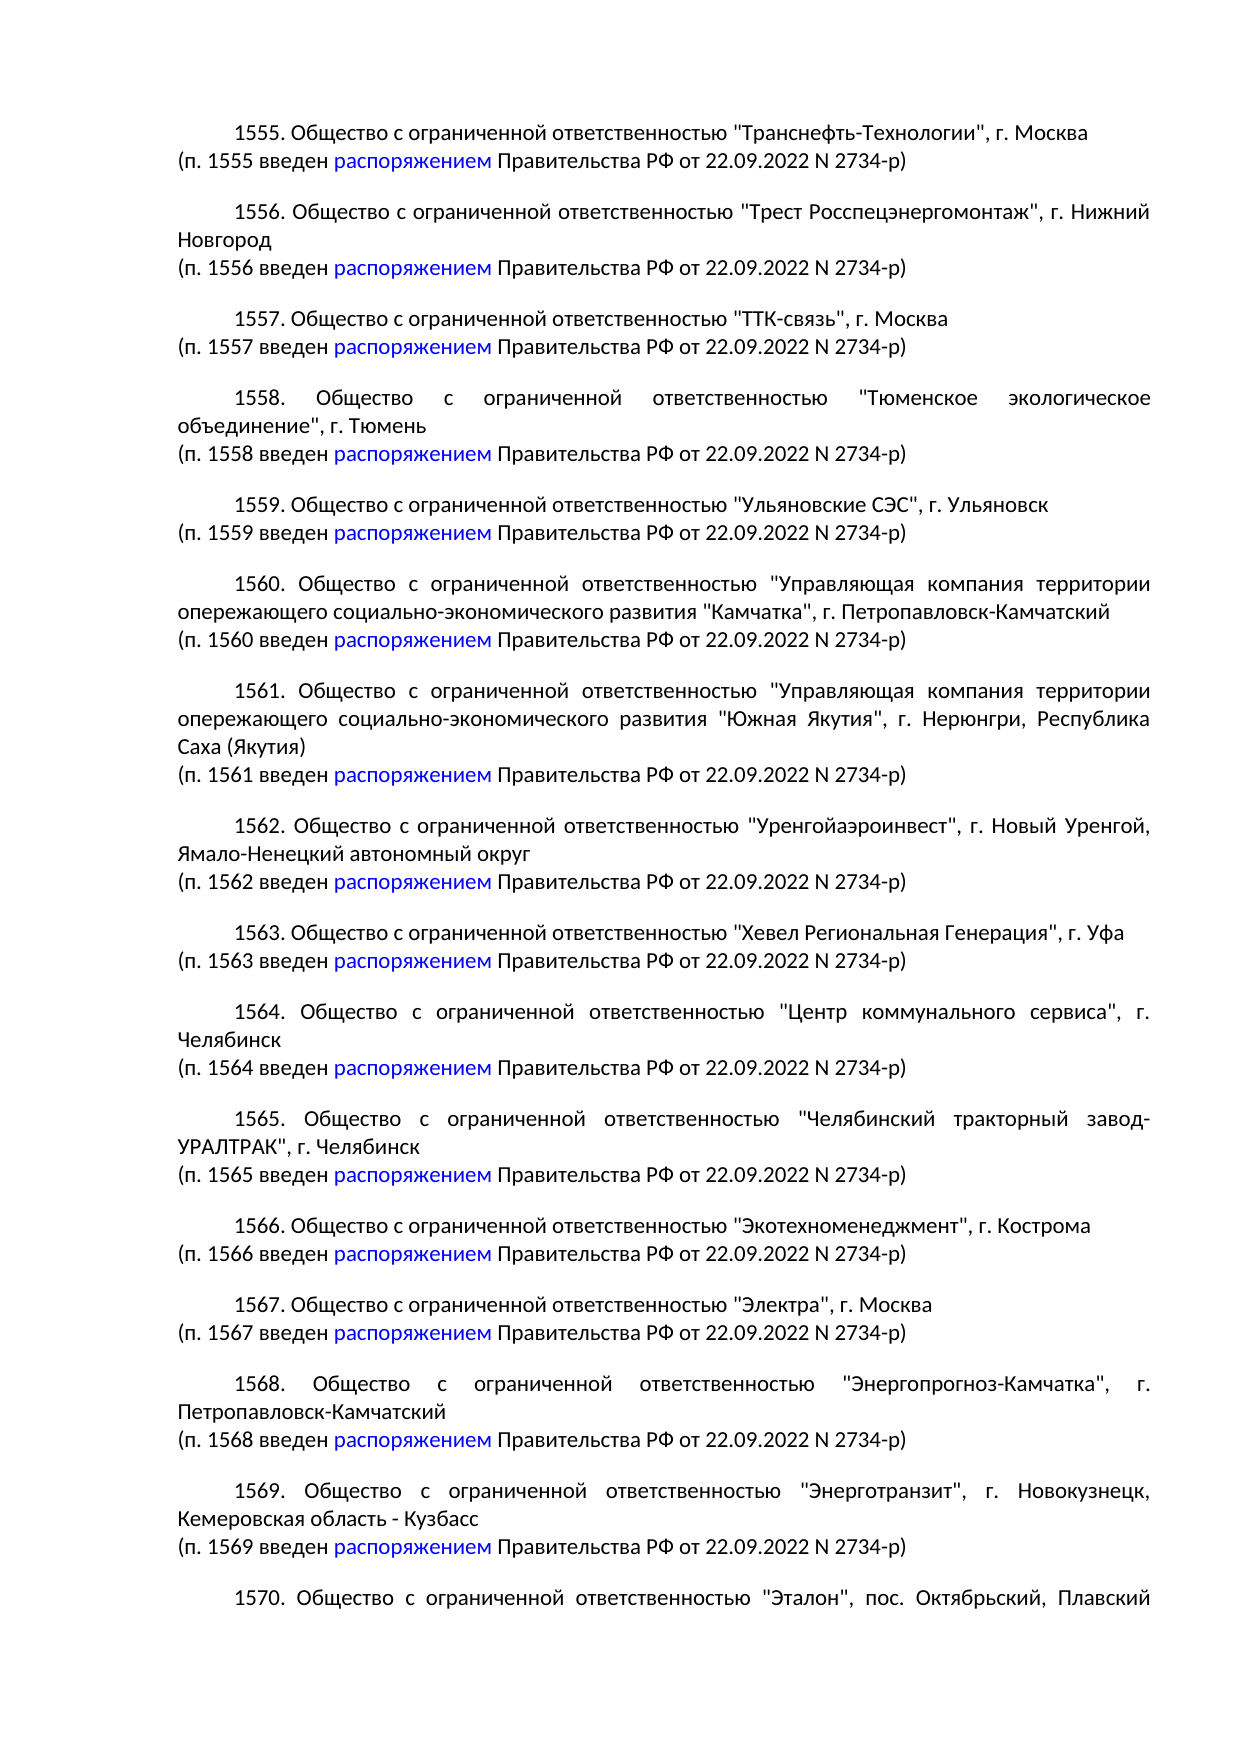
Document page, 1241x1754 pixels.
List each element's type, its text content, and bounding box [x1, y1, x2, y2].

text (п. 1559 введен распоряжением Правительства РФ от 22.09.2022 N 2734-р) [177, 518, 1152, 546]
text 1555. Общество с ограниченной ответственностью "Транснефть-Технологии", г. Москва [177, 118, 1152, 146]
text (п. 1561 введен распоряжением Правительства РФ от 22.09.2022 N 2734-р) [177, 760, 1152, 788]
text (п. 1565 введен распоряжением Правительства РФ от 22.09.2022 N 2734-р) [177, 1160, 1152, 1188]
text (п. 1562 введен распоряжением Правительства РФ от 22.09.2022 N 2734-р) [177, 867, 1152, 895]
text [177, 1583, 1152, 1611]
text (п. 1563 введен распоряжением Правительства РФ от 22.09.2022 N 2734-р) [177, 946, 1152, 974]
text 1559. Общество с ограниченной ответственностью "Ульяновские СЭС", г. Ульяновск [177, 490, 1152, 518]
text 1560. Общество с ограниченной ответственностью "Управляющая компания территории опережающего социально-экономического развития "Камчатка", г. Петропавловск-Камчатский [177, 569, 1152, 625]
text 1568. Общество с ограниченной ответственностью "Энергопрогноз-Камчатка", г. Петропавловск-Камчатский [177, 1369, 1152, 1425]
text (п. 1557 введен распоряжением Правительства РФ от 22.09.2022 N 2734-р) [177, 332, 1152, 360]
text 1562. Общество с ограниченной ответственностью "Уренгойаэроинвест", г. Новый Уренгой, Ямало-Ненецкий автономный округ [177, 811, 1152, 867]
text 1557. Общество с ограниченной ответственностью "ТТК-связь", г. Москва [177, 304, 1152, 332]
text (п. 1566 введен распоряжением Правительства РФ от 22.09.2022 N 2734-р) [177, 1239, 1152, 1267]
text (п. 1569 введен распоряжением Правительства РФ от 22.09.2022 N 2734-р) [177, 1532, 1152, 1560]
text 1558. Общество с ограниченной ответственностью "Тюменское экологическое объединение", г. Тюмень [177, 383, 1152, 439]
text 1564. Общество с ограниченной ответственностью "Центр коммунального сервиса", г. Челябинск [177, 997, 1152, 1053]
text (п. 1556 введен распоряжением Правительства РФ от 22.09.2022 N 2734-р) [177, 253, 1152, 281]
text (п. 1555 введен распоряжением Правительства РФ от 22.09.2022 N 2734-р) [177, 146, 1152, 174]
text 1565. Общество с ограниченной ответственностью "Челябинский тракторный завод-УРАЛТРАК", г. Челябинск [177, 1104, 1152, 1160]
text 1563. Общество с ограниченной ответственностью "Хевел Региональная Генерация", г. Уфа [177, 918, 1152, 946]
text (п. 1567 введен распоряжением Правительства РФ от 22.09.2022 N 2734-р) [177, 1318, 1152, 1346]
text 1566. Общество с ограниченной ответственностью "Экотехноменеджмент", г. Кострома [177, 1211, 1152, 1239]
text (п. 1560 введен распоряжением Правительства РФ от 22.09.2022 N 2734-р) [177, 625, 1152, 653]
text 1561. Общество с ограниченной ответственностью "Управляющая компания территории опережающего социально-экономического развития "Южная Якутия", г. Нерюнгри, Республика Саха (Якутия) [177, 676, 1152, 760]
text 1567. Общество с ограниченной ответственностью "Электра", г. Москва [177, 1290, 1152, 1318]
text (п. 1558 введен распоряжением Правительства РФ от 22.09.2022 N 2734-р) [177, 439, 1152, 467]
text (п. 1564 введен распоряжением Правительства РФ от 22.09.2022 N 2734-р) [177, 1053, 1152, 1081]
text 1556. Общество с ограниченной ответственностью "Трест Росспецэнергомонтаж", г. Нижний Новгород [177, 197, 1152, 253]
text 1569. Общество с ограниченной ответственностью "Энерготранзит", г. Новокузнецк, Кемеровская область - Кузбасс [177, 1476, 1152, 1532]
text (п. 1568 введен распоряжением Правительства РФ от 22.09.2022 N 2734-р) [177, 1425, 1152, 1453]
